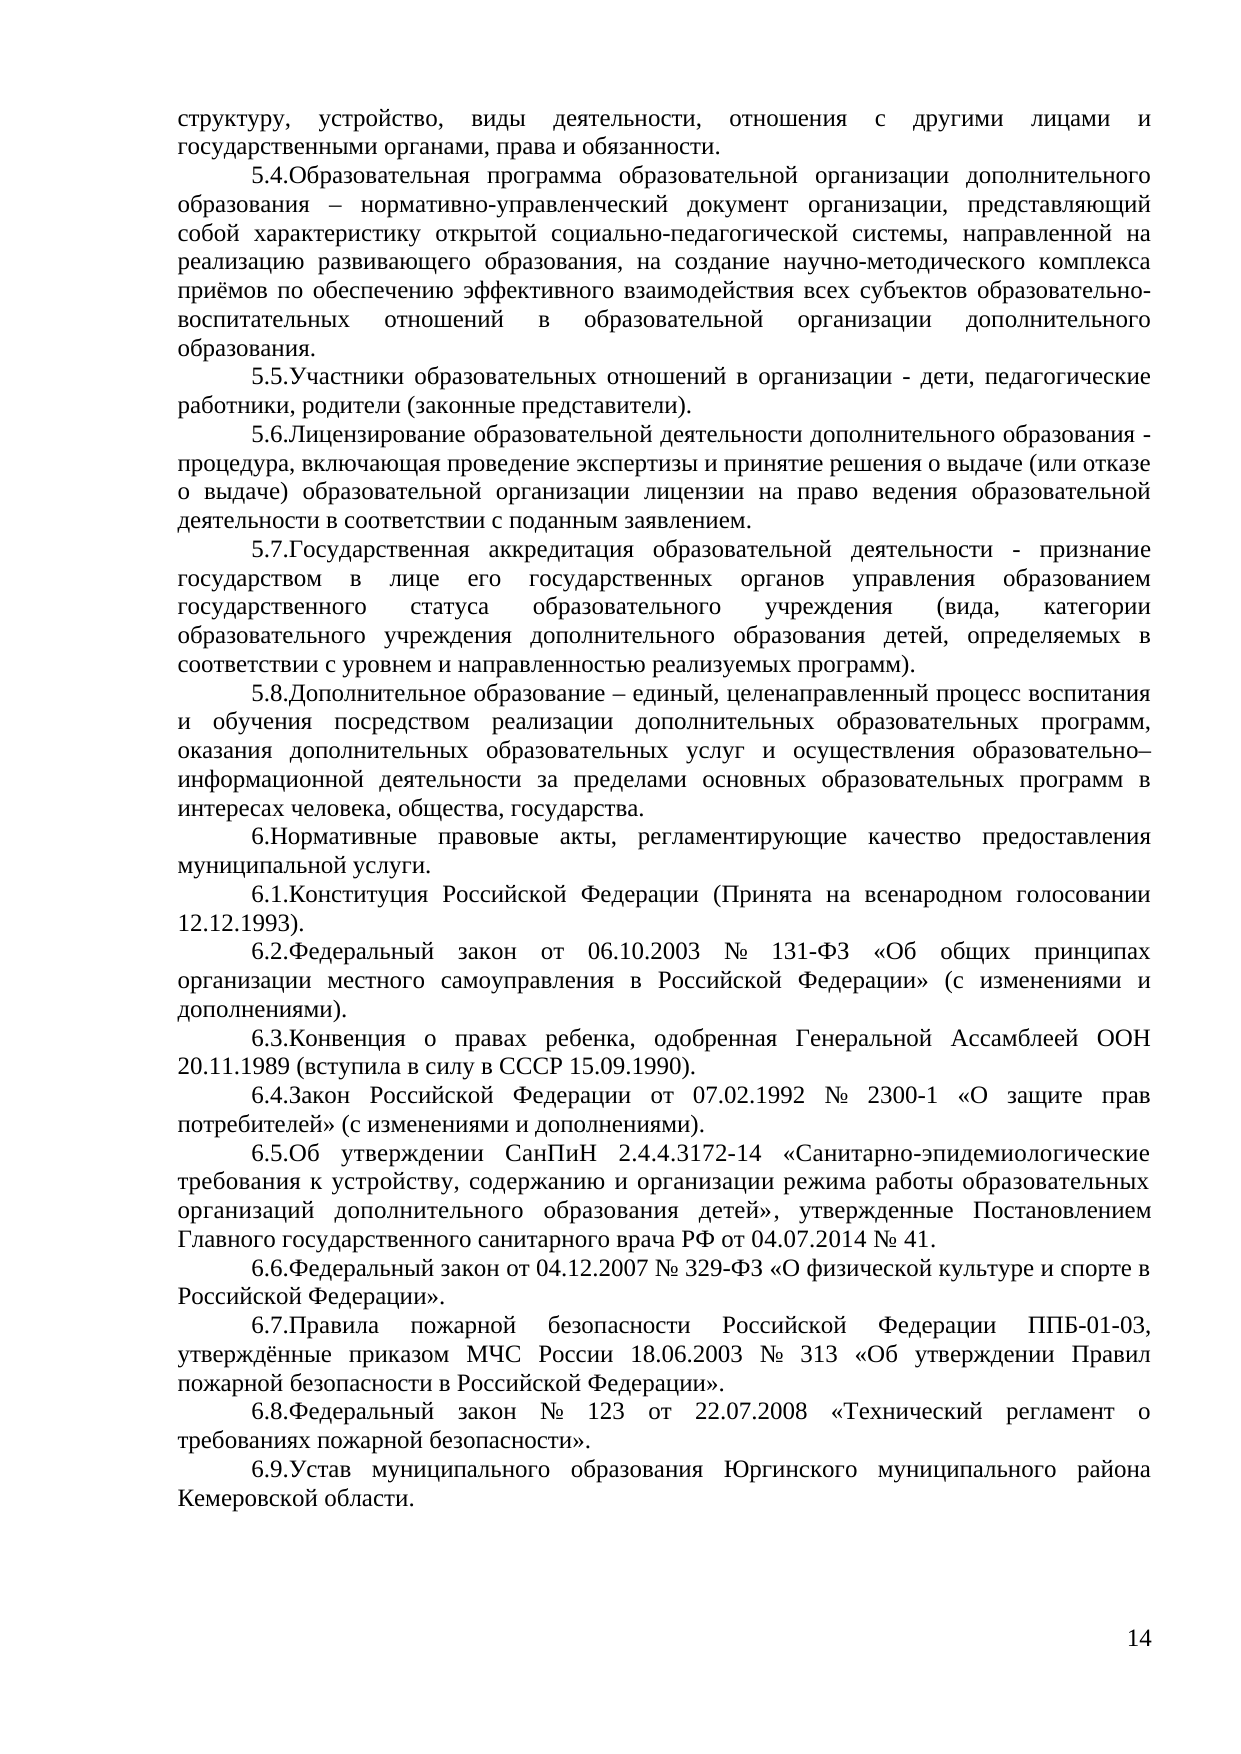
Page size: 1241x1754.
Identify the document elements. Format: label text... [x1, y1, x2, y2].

list 5.7.Государственная аккредитация образовательной деятельности - признание государством в лице его государственных органов управления образованием государственного статуса образовательного учреждения (вида, категории образовательного учреждения дополнительного образования детей, определяемых в соответствии с уровнем и направленностью реализуемых программ). [177, 534, 1152, 678]
list 6.7.Правила пожарной безопасности Российской Федерации ППБ-01-03, утверждённые приказом МЧС России 18.06.2003 № 313 «Об утверждении Правил пожарной безопасности в Российской Федерации». [177, 1310, 1152, 1396]
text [177, 103, 1152, 160]
list 6.9.Устав муниципального образования Юргинского муниципального района Кемеровской области. [177, 1454, 1152, 1511]
text 5.4.Образовательная программа образовательной организации дополнительного образования – нормативно-управленческий документ организации, представляющий собой характеристику открытой социально-педагогической системы, направленной на реализацию развивающего образования, на создание научно-методического комплекса приёмов по обеспечению эффективного взаимодействия всех субъектов образовательно-воспитательных отношений в образовательной организации дополнительного образования. [177, 160, 1152, 361]
list 5.8.Дополнительное образование – единый, целенаправленный процесс воспитания и обучения посредством реализации дополнительных образовательных программ, оказания дополнительных образовательных услуг и осуществления образовательно–информационной деятельности за пределами основных образовательных программ в интересах человека, общества, государства. [177, 678, 1152, 821]
list 6.6.Федеральный закон от 04.12.2007 № 329-ФЗ «О физической культуре и спорте в Российской Федерации». [177, 1253, 1152, 1310]
text 6.Нормативные правовые акты, регламентирующие качество предоставления муниципальной услуги. [177, 821, 1152, 879]
list 6.2.Федеральный закон от 06.10.2003 № 131-ФЗ «Об общих принципах организации местного самоуправления в Российской Федерации» (с изменениями и дополнениями). [177, 936, 1152, 1023]
list 5.6.Лицензирование образовательной деятельности дополнительного образования - процедура, включающая проведение экспертизы и принятие решения о выдаче (или отказе о выдаче) образовательной организации лицензии на право ведения образовательной деятельности в соответствии с поданным заявлением. [177, 419, 1152, 534]
list 6.4.Закон Российской Федерации от 07.02.1992 № 2300-1 «О защите прав потребителей» (с изменениями и дополнениями). [177, 1080, 1152, 1138]
list 6.8.Федеральный закон № 123 от 22.07.2008 «Технический регламент о требованиях пожарной безопасности». [177, 1396, 1152, 1454]
text 6.1.Конституция Российской Федерации (Принята на всенародном голосовании 12.12.1993). [177, 879, 1152, 936]
text 5.5.Участники образовательных отношений в организации - дети, педагогические работники, родители (законные представители). [177, 361, 1152, 419]
list 6.5.Об утверждении СанПиН 2.4.4.3172-14 «Санитарно-эпидемиологические требования к устройству, содержанию и организации режима работы образовательных организаций дополнительного образования детей», утвержденные Постановлением Главного государственного санитарного врача РФ от 04.07.2014 № 41. [177, 1138, 1152, 1253]
list 6.3.Конвенция о правах ребенка, одобренная Генеральной Ассамблеей ООН 20.11.1989 (вступила в силу в СССР 15.09.1990). [177, 1023, 1152, 1080]
